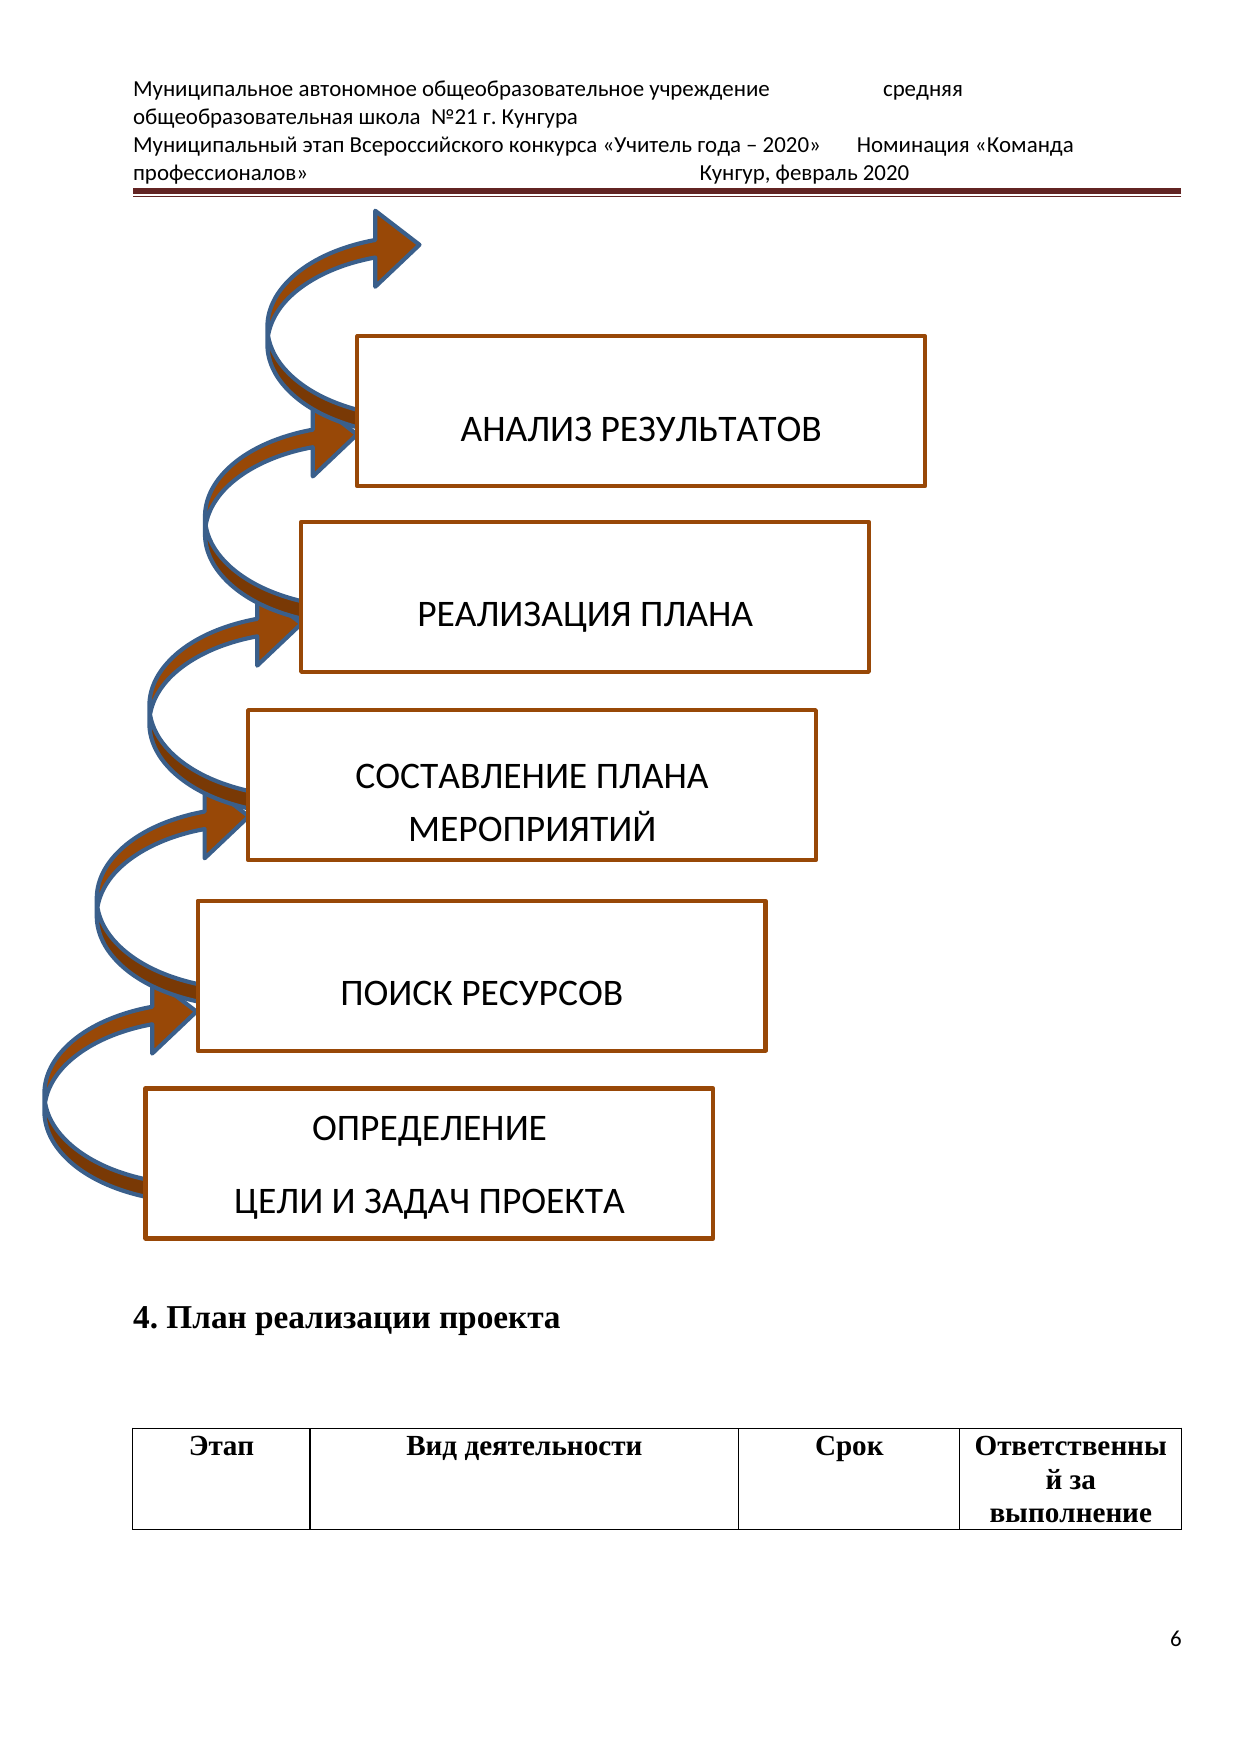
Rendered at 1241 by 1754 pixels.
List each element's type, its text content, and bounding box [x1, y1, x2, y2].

table_header Срок [739, 1429, 959, 1529]
text 4. План реализации проекта [133, 1298, 1181, 1336]
table_header Ответственный за выполнение [960, 1429, 1181, 1529]
table_header Этап [133, 1429, 309, 1529]
table_header Вид деятельности [311, 1429, 738, 1529]
